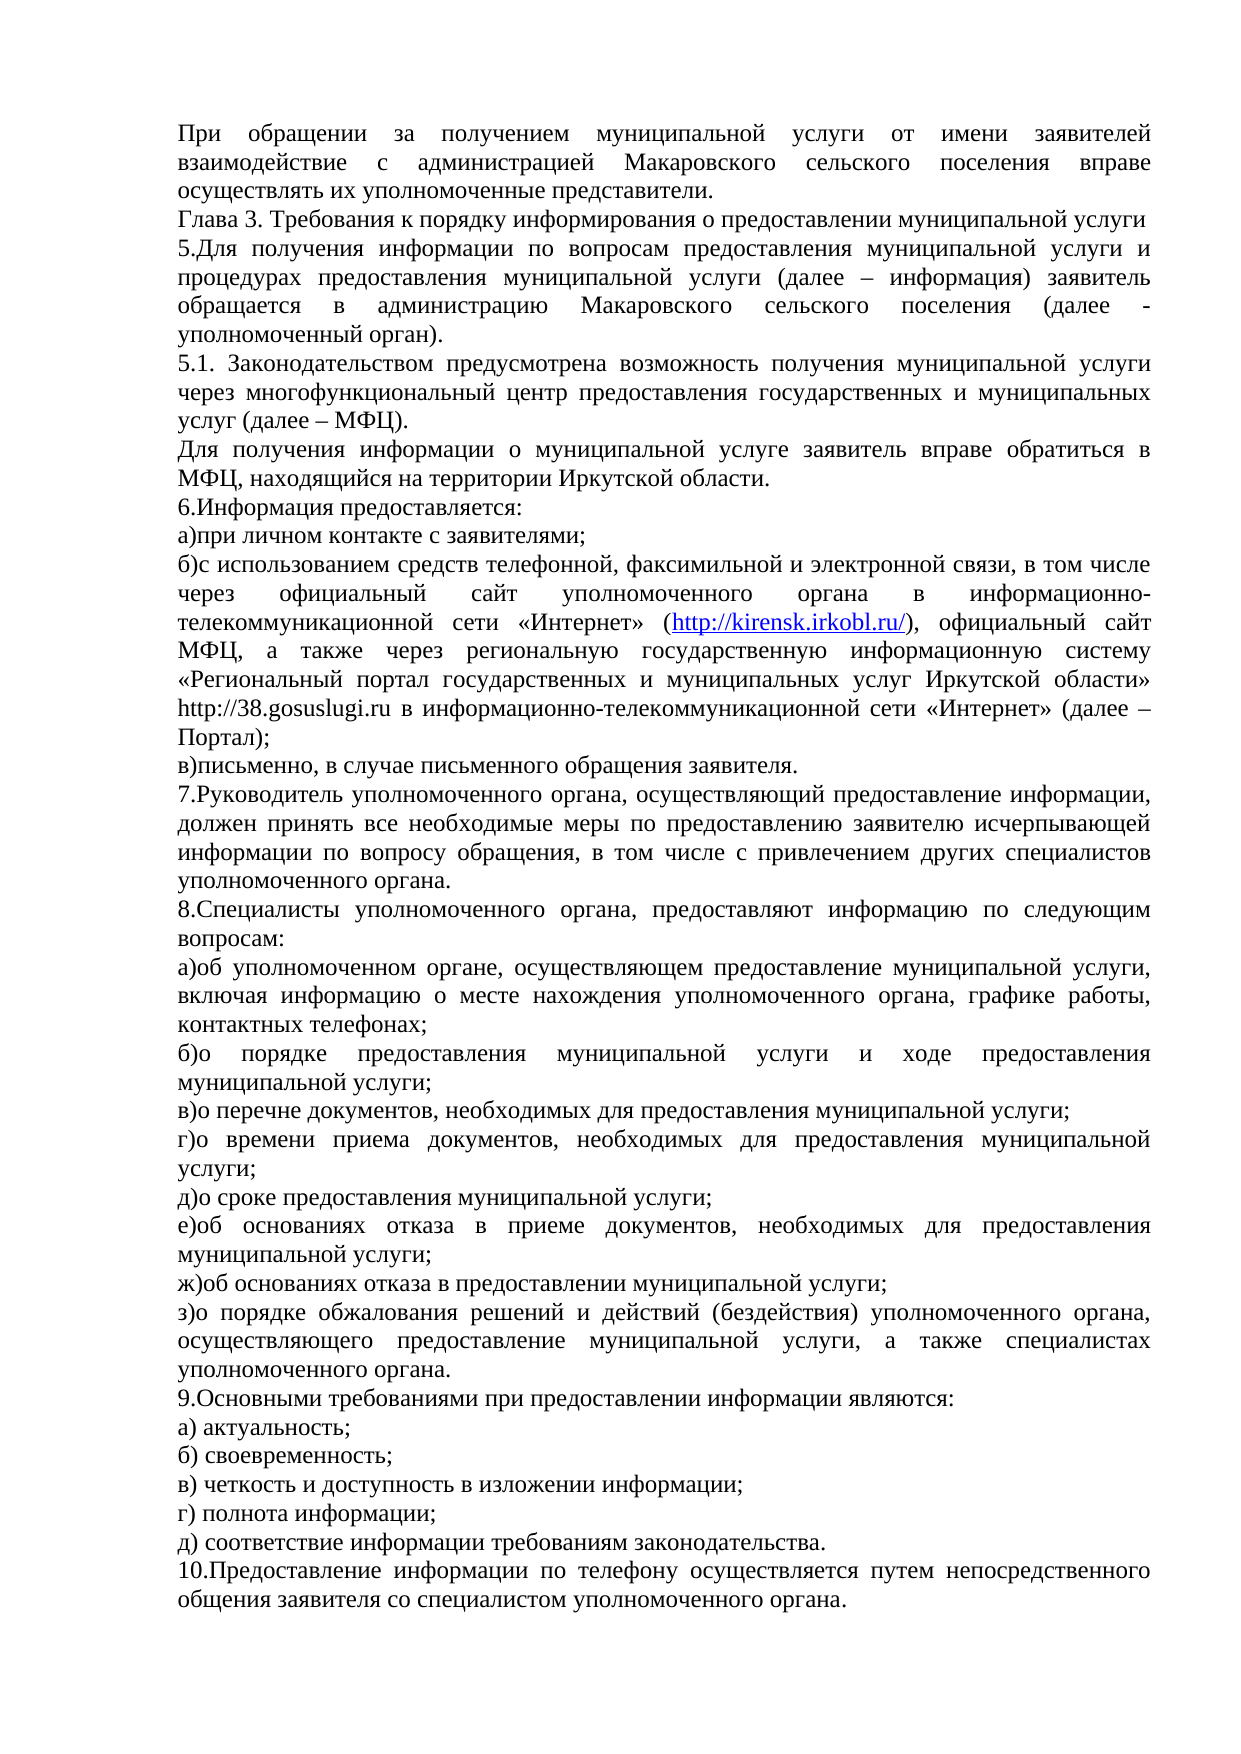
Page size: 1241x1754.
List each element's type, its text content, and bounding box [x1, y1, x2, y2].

text в)о перечне документов, необходимых для предоставления муниципальной услуги; [177, 1096, 1152, 1124]
text е)об основаниях отказа в приеме документов, необходимых для предоставления муниципальной услуги; [177, 1211, 1152, 1268]
text При обращении за получением муниципальной услуги от имени заявителей взаимодействие с администрацией Макаровского сельского поселения вправе осуществлять их уполномоченные представители. [177, 118, 1152, 204]
text Глава 3. Требования к порядку информирования о предоставлении муниципальной услуги [177, 204, 1152, 233]
text 5.Для получения информации по вопросам предоставления муниципальной услуги и процедурах предоставления муниципальной услуги (далее – информация) заявитель обращается в администрацию Макаровского сельского поселения (далее - уполномоченный орган). [177, 233, 1152, 348]
text 9.Основными требованиями при предоставлении информации являются: [177, 1383, 1152, 1412]
text в)письменно, в случае письменного обращения заявителя. [177, 751, 1152, 779]
text 8.Специалисты уполномоченного органа, предоставляют информацию по следующим вопросам: [177, 894, 1152, 952]
text 7.Руководитель уполномоченного органа, осуществляющий предоставление информации, должен принять все необходимые меры по предоставлению заявителю исчерпывающей информации по вопросу обращения, в том числе с привлечением других специалистов уполномоченного органа. [177, 779, 1152, 894]
text а)об уполномоченном органе, осуществляющем предоставление муниципальной услуги, включая информацию о месте нахождения уполномоченного органа, графике работы, контактных телефонах; [177, 952, 1152, 1038]
text а) актуальность; [177, 1412, 1152, 1441]
text 6.Информация предоставляется: [177, 492, 1152, 521]
text ж)об основаниях отказа в предоставлении муниципальной услуги; [177, 1268, 1152, 1297]
text г)о времени приема документов, необходимых для предоставления муниципальной услуги; [177, 1124, 1152, 1182]
text д) соответствие информации требованиям законодательства. [177, 1527, 1152, 1556]
text б)о порядке предоставления муниципальной услуги и ходе предоставления муниципальной услуги; [177, 1038, 1152, 1096]
text 5.1. Законодательством предусмотрена возможность получения муниципальной услуги через многофункциональный центр предоставления государственных и муниципальных услуг (далее – МФЦ). [177, 348, 1152, 434]
text д)о сроке предоставления муниципальной услуги; [177, 1182, 1152, 1211]
text г) полнота информации; [177, 1498, 1152, 1527]
text б) своевременность; [177, 1441, 1152, 1469]
text 10.Предоставление информации по телефону осуществляется путем непосредственного общения заявителя со специалистом уполномоченного органа. [177, 1556, 1152, 1613]
text а)при личном контакте с заявителями; [177, 521, 1152, 549]
text в) четкость и доступность в изложении информации; [177, 1469, 1152, 1498]
text б)с использованием средств телефонной, факсимильной и электронной связи, в том числе через официальный сайт уполномоченного органа в информационно-телекоммуникационной сети «Интернет» (http://kirensk.irkobl.ru/), официальный сайт МФЦ, а также через региональную государственную информационную систему «Региональный портал государственных и муниципальных услуг Иркутской области» http://38.gosuslugi.ru в информационно-телекоммуникационной сети «Интернет» (далее – Портал); [177, 549, 1152, 751]
text Для получения информации о муниципальной услуге заявитель вправе обратиться в МФЦ, находящийся на территории Иркутской области. [177, 434, 1152, 492]
text з)о порядке обжалования решений и действий (бездействия) уполномоченного органа, осуществляющего предоставление муниципальной услуги, а также специалистах уполномоченного органа. [177, 1297, 1152, 1383]
